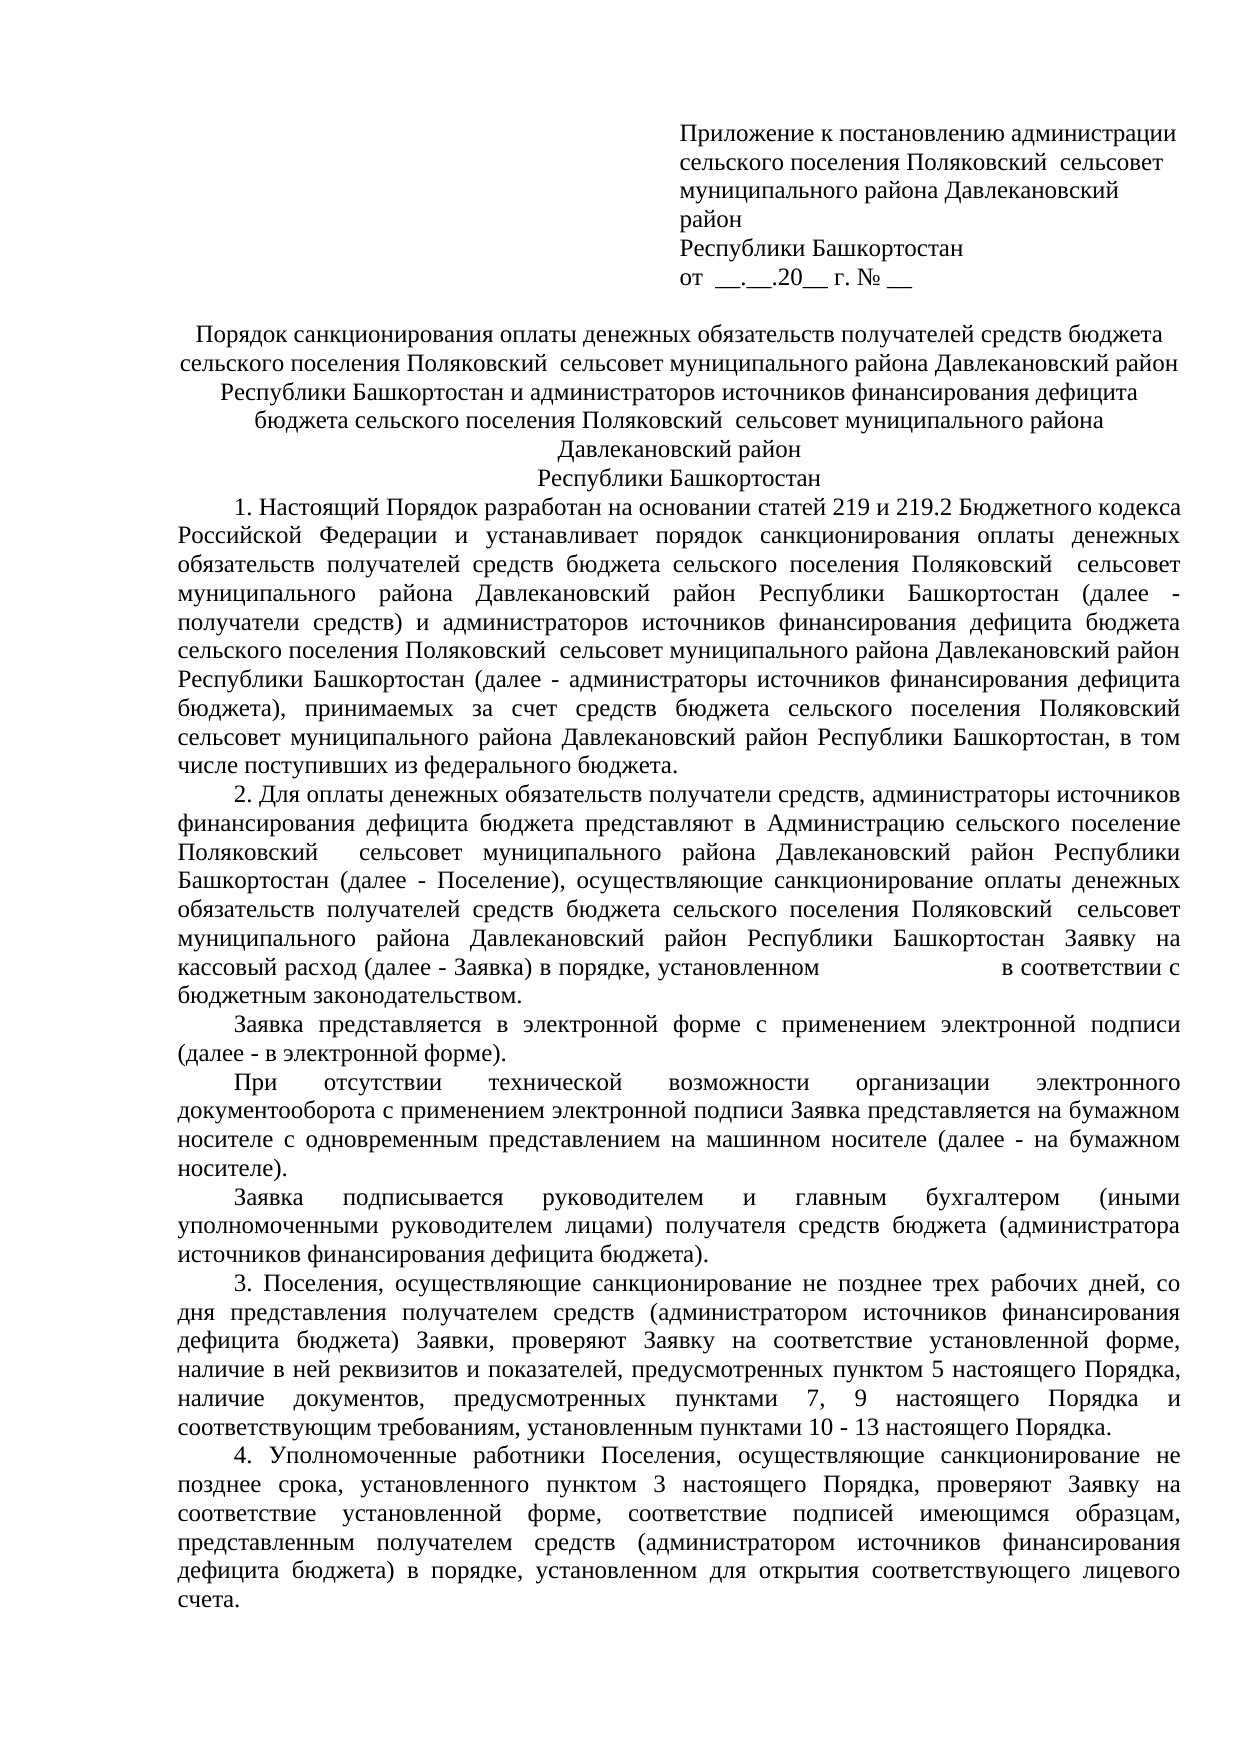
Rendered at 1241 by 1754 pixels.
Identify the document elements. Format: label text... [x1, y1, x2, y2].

text от __.__.20__ г. № __ [679, 262, 1181, 291]
text 4. Уполномоченные работники Поселения, осуществляющие санкционирование не позднее срока, установленного пунктом 3 настоящего Порядка, проверяют Заявку на соответствие установленной форме, соответствие подписей имеющимся образцам, представленным получателем средств (администратором источников финансирования дефицита бюджета) в порядке, установленном для открытия соответствующего лицевого счета. [177, 1441, 1181, 1613]
title Порядок санкционирования оплаты денежных обязательств получателей средств бюджета сельского поселения Поляковский сельсовет муниципального района Давлекановский район Республики Башкортостан и администраторов источников финансирования дефицита бюджета сельского поселения Поляковский сельсовет муниципального района Давлекановский район [177, 319, 1181, 463]
text При отсутствии технической возможности организации электронного документооборота с применением электронной подписи Заявка представляется на бумажном носителе с одновременным представлением на машинном носителе (далее - на бумажном носителе). [177, 1067, 1181, 1182]
text 1. Настоящий Порядок разработан на основании статей 219 и 219.2 Бюджетного кодекса Российской Федерации и устанавливает порядок санкционирования оплаты денежных обязательств получателей средств бюджета сельского поселения Поляковский сельсовет муниципального района Давлекановский район Республики Башкортостан (далее - получатели средств) и администраторов источников финансирования дефицита бюджета сельского поселения Поляковский сельсовет муниципального района Давлекановский район Республики Башкортостан (далее - администраторы источников финансирования дефицита бюджета), принимаемых за счет средств бюджета сельского поселения Поляковский сельсовет муниципального района Давлекановский район Республики Башкортостан, в том числе поступивших из федерального бюджета. [177, 492, 1181, 779]
title Республики Башкортостан [177, 463, 1181, 492]
text 3. Поселения, осуществляющие санкционирование не позднее трех рабочих дней, со дня представления получателем средств (администратором источников финансирования дефицита бюджета) Заявки, проверяют Заявку на соответствие установленной форме, наличие в ней реквизитов и показателей, предусмотренных пунктом 5 настоящего Порядка, наличие документов, предусмотренных пунктами 7, 9 настоящего Порядка и соответствующим требованиям, установленным пунктами 10 - 13 настоящего Порядка. [177, 1268, 1181, 1441]
text Республики Башкортостан [679, 233, 1181, 262]
text Приложение к постановлению администрации сельского поселения Поляковский сельсовет муниципального района Давлекановский район [679, 118, 1181, 233]
text Заявка представляется в электронной форме с применением электронной подписи (далее - в электронной форме). [177, 1009, 1181, 1067]
text Заявка подписывается руководителем и главным бухгалтером (иными уполномоченными руководителем лицами) получателя средств бюджета (администратора источников финансирования дефицита бюджета). [177, 1182, 1181, 1268]
text 2. Для оплаты денежных обязательств получатели средств, администраторы источников финансирования дефицита бюджета представляют в Администрацию сельского поселение Поляковский сельсовет муниципального района Давлекановский район Республики Башкортостан (далее - Поселение), осуществляющие санкционирование оплаты денежных обязательств получателей средств бюджета сельского поселения Поляковский сельсовет муниципального района Давлекановский район Республики Башкортостан Заявку на кассовый расход (далее - Заявка) в порядке, установленном в соответствии с бюджетным законодательством. [177, 779, 1181, 1009]
